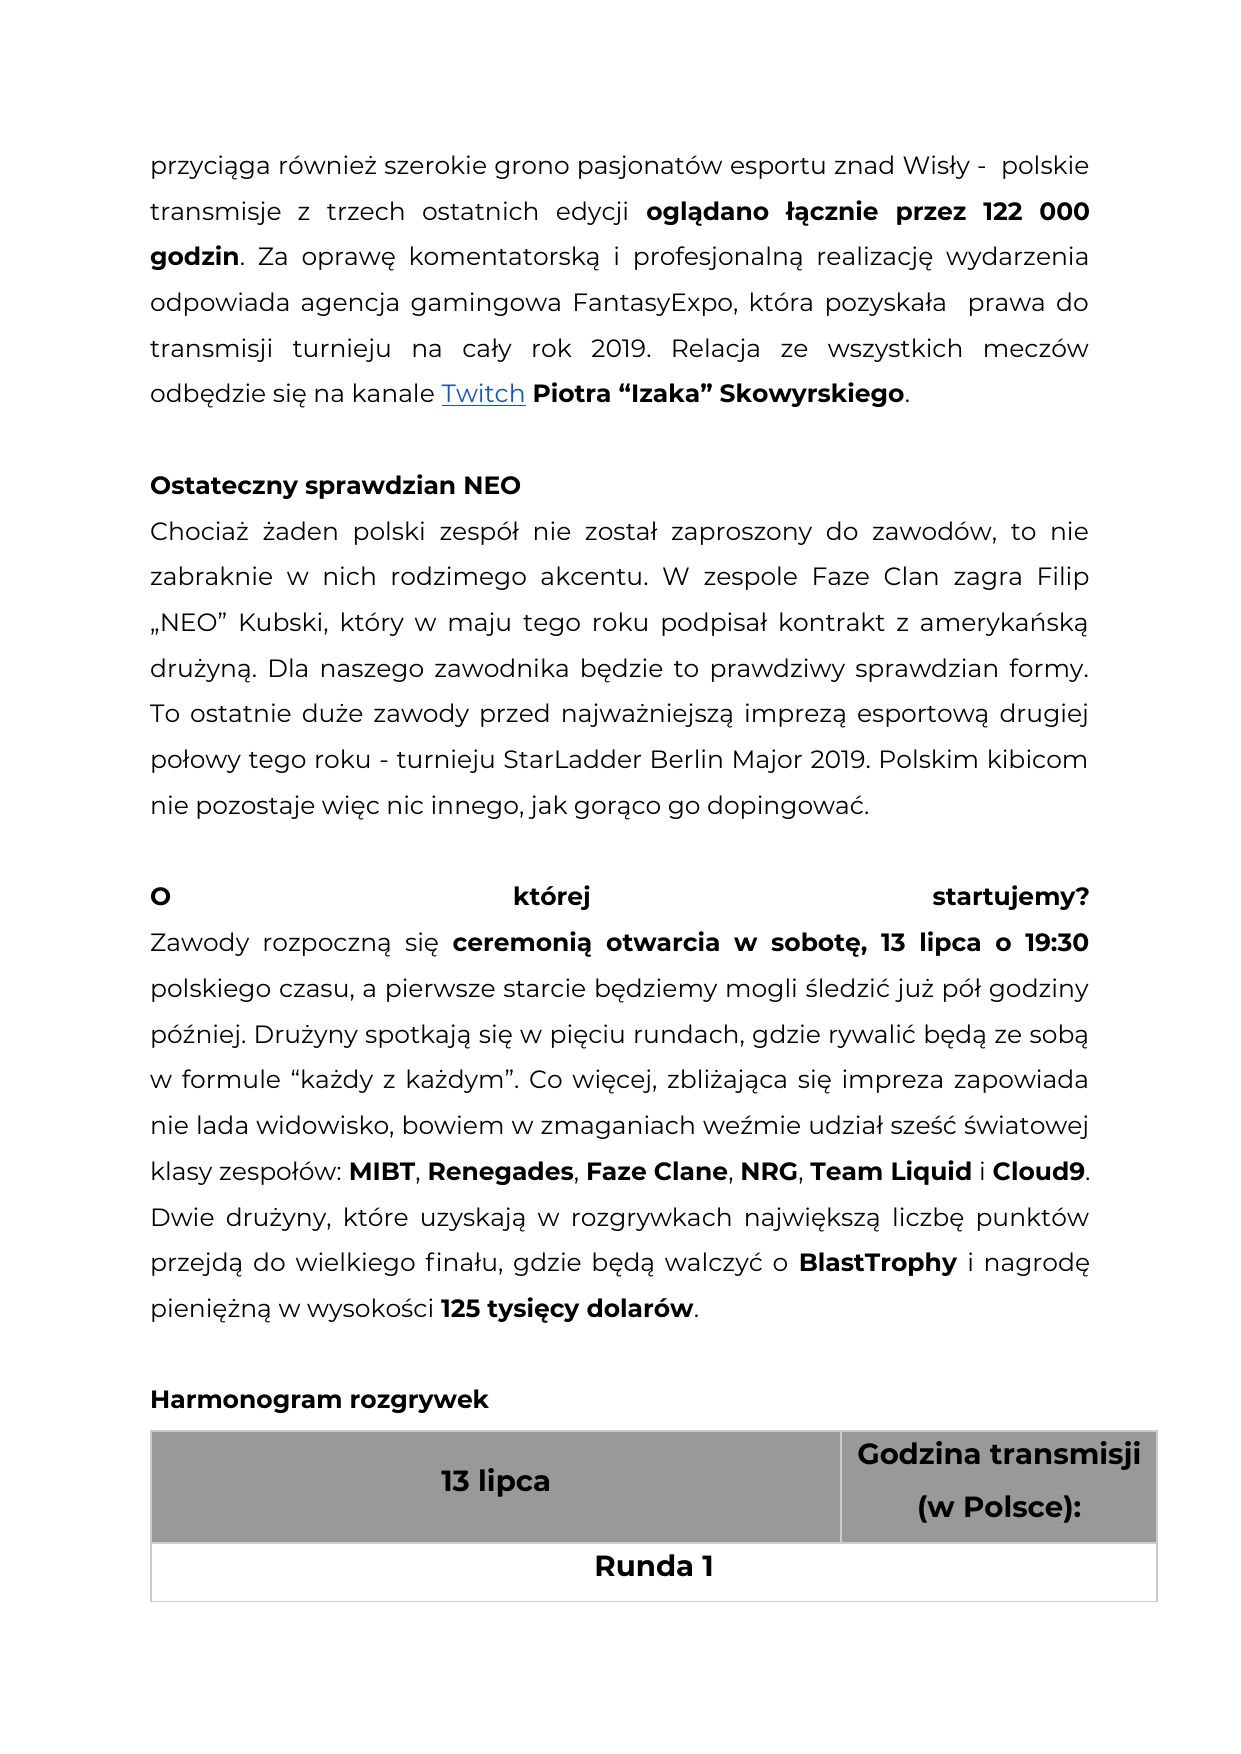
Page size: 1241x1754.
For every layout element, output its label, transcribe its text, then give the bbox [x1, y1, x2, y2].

text Chociaż żaden polski zespół nie został zaproszony do zawodów, to nie zabraknie w nich rodzimego akcentu. W zespole Faze Clan zagra Filip „NEO” Kubski, który w maju tego roku podpisał kontrakt z amerykańską drużyną. Dla naszego zawodnika będzie to prawdziwy sprawdzian formy. To ostatnie duże zawody przed najważniejszą imprezą esportową drugiej połowy tego roku - turnieju StarLadder Berlin Major 2019. Polskim kibicom nie pozostaje więc nic innego, jak gorąco go dopingować. [150, 516, 1090, 821]
table_cell Runda 1 [152, 1544, 1156, 1601]
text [150, 150, 1090, 409]
table_header 13 lipca [152, 1432, 840, 1542]
text Harmonogram rozgrywek [150, 1385, 1090, 1415]
text Ostateczny sprawdzian NEO [150, 470, 1090, 501]
table_header Godzina transmisji (w Polsce): [842, 1432, 1156, 1542]
text O której startujemy? Zawody rozpoczną się ceremonią otwarcia w sobotę, 13 lipca o 19:30 polskiego czasu, a pierwsze starcie będziemy mogli śledzić już pół godziny później. Drużyny spotkają się w pięciu rundach, gdzie rywalić będą ze sobą w formule “każdy z każdym”. Co więcej, zbliżająca się impreza zapowiada nie lada widowisko, bowiem w zmaganiach weźmie udział sześć światowej klasy zespołów: MIBT, Renegades, Faze Clane, NRG, Team Liquid i Cloud9. Dwie drużyny, które uzyskają w rozgrywkach największą liczbę punktów przejdą do wielkiego finału, gdzie będą walczyć o BlastTrophy i nagrodę pieniężną w wysokości 125 tysięcy dolarów. [150, 882, 1090, 1324]
